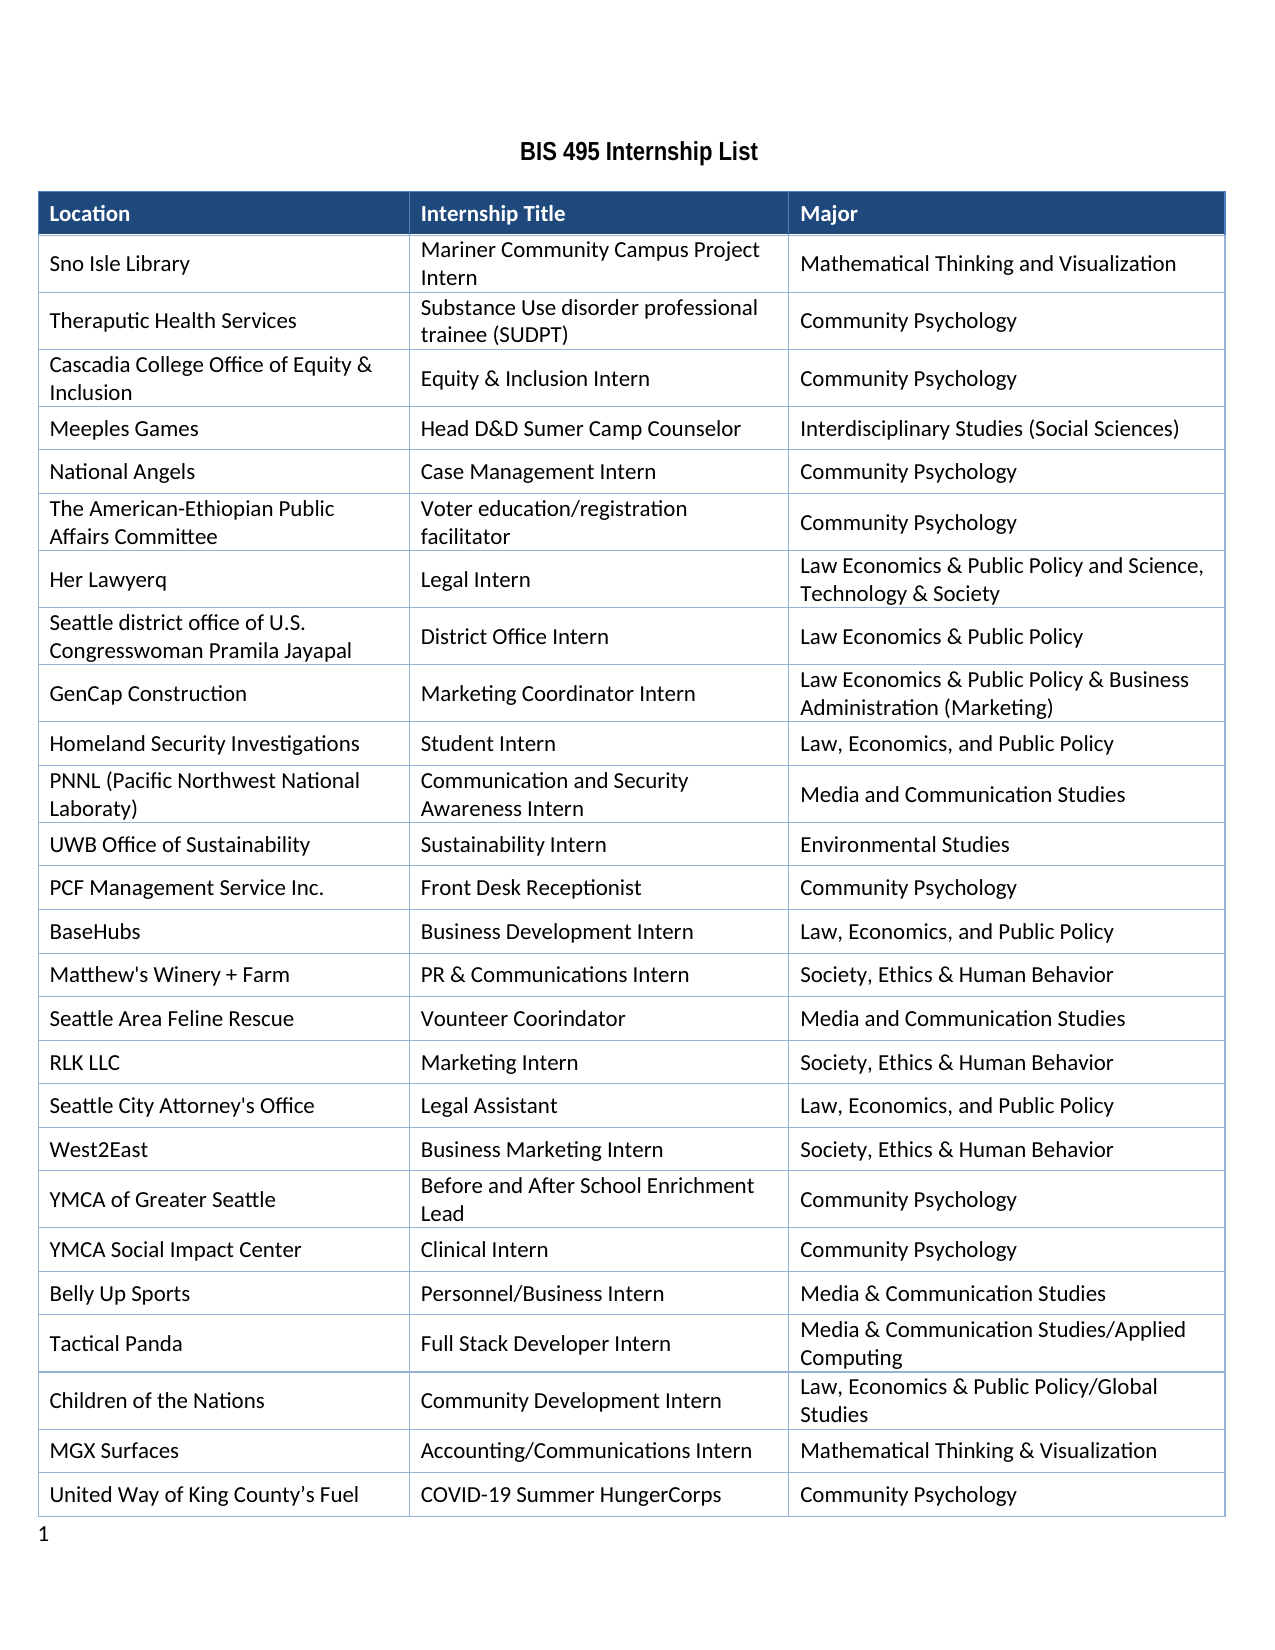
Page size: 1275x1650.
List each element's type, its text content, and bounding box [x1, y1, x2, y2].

table_cell Substance Use disorder professional trainee (SUDPT) [410, 293, 788, 349]
table_cell Case Management Intern [410, 450, 788, 493]
table_cell Tactical Panda [39, 1315, 409, 1371]
table_cell GenCap Construction [39, 665, 409, 721]
table_cell Marketing Intern [410, 1041, 788, 1083]
table_cell PCF Management Service Inc. [39, 866, 409, 909]
table_cell Community Psychology [789, 350, 1224, 406]
table_cell Mariner Community Campus Project Intern [410, 236, 788, 292]
table_cell Matthew's Winery + Farm [39, 954, 409, 996]
table_cell Media and Communication Studies [789, 997, 1224, 1039]
table_cell RLK LLC [39, 1041, 409, 1083]
table_cell Law Economics & Public Policy [789, 608, 1224, 664]
table_cell YMCA of Greater Seattle [39, 1171, 409, 1227]
table_cell Law, Economics, and Public Policy [789, 722, 1224, 765]
table_cell Her Lawyerq [39, 551, 409, 607]
table_cell PNNL (Pacific Northwest National Laboraty) [39, 766, 409, 822]
table_cell Media and Communication Studies [789, 766, 1224, 822]
table_cell Marketing Coordinator Intern [410, 665, 788, 721]
table_cell Society, Ethics & Human Behavior [789, 1041, 1224, 1083]
table_cell Mathematical Thinking and Visualization [789, 236, 1224, 292]
table_cell Accounting/Communications Intern [410, 1430, 788, 1472]
table_cell Environmental Studies [789, 823, 1224, 865]
table_cell Law Economics & Public Policy & Business Administration (Marketing) [789, 665, 1224, 721]
table_header Major [789, 192, 1224, 234]
table_cell YMCA Social Impact Center [39, 1228, 409, 1271]
table_cell Homeland Security Investigations [39, 722, 409, 765]
table_cell Law Economics & Public Policy and Science, Technology & Society [789, 551, 1224, 607]
table_cell Vounteer Coorindator [410, 997, 788, 1039]
table_cell Sno Isle Library [39, 236, 409, 292]
table_cell Community Psychology [789, 293, 1224, 349]
table_cell Society, Ethics & Human Behavior [789, 1128, 1224, 1170]
table_cell Community Psychology [789, 1228, 1224, 1271]
table_cell Law, Economics, and Public Policy [789, 1084, 1224, 1127]
subtitle BIS 495 Internship List [510, 136, 767, 166]
table_cell PR & Communications Intern [410, 954, 788, 996]
table_cell Clinical Intern [410, 1228, 788, 1271]
table_cell Law, Economics, and Public Policy [789, 910, 1224, 952]
table_cell Seattle district office of U.S. Congresswoman Pramila Jayapal [39, 608, 409, 664]
table_cell Media & Communication Studies/Applied Computing [789, 1315, 1224, 1371]
table_cell Belly Up Sports [39, 1272, 409, 1314]
table_cell Meeples Games [39, 407, 409, 449]
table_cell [39, 1473, 409, 1516]
table_cell Community Development Intern [410, 1373, 788, 1428]
table_cell Community Psychology [789, 1171, 1224, 1227]
table_cell Interdisciplinary Studies (Social Sciences) [789, 407, 1224, 449]
table_cell Cascadia College Office of Equity & Inclusion [39, 350, 409, 406]
table_cell Voter education/registration facilitator [410, 494, 788, 550]
table_cell National Angels [39, 450, 409, 493]
table_cell Community Psychology [789, 494, 1224, 550]
table_cell MGX Surfaces [39, 1430, 409, 1472]
table_cell UWB Office of Sustainability [39, 823, 409, 865]
table_cell Community Psychology [789, 1473, 1224, 1516]
table_cell Before and After School Enrichment Lead [410, 1171, 788, 1227]
table_cell Children of the Nations [39, 1373, 409, 1428]
table_cell Theraputic Health Services [39, 293, 409, 349]
table_cell Society, Ethics & Human Behavior [789, 954, 1224, 996]
table_cell BaseHubs [39, 910, 409, 952]
table_cell Equity & Inclusion Intern [410, 350, 788, 406]
table_cell Business Development Intern [410, 910, 788, 952]
table_cell Communication and Security Awareness Intern [410, 766, 788, 822]
table_cell Seattle Area Feline Rescue [39, 997, 409, 1039]
table_cell Business Marketing Intern [410, 1128, 788, 1170]
table_cell COVID-19 Summer HungerCorps Member [410, 1473, 788, 1516]
table_cell District Office Intern [410, 608, 788, 664]
table_cell Personnel/Business Intern [410, 1272, 788, 1314]
table_cell Media & Communication Studies [789, 1272, 1224, 1314]
table_cell West2East [39, 1128, 409, 1170]
table_cell Law, Economics & Public Policy/Global Studies [789, 1373, 1224, 1428]
table_cell Legal Intern [410, 551, 788, 607]
table_cell Sustainability Intern [410, 823, 788, 865]
table_cell Student Intern [410, 722, 788, 765]
table_cell Mathematical Thinking & Visualization [789, 1430, 1224, 1472]
table_cell Full Stack Developer Intern [410, 1315, 788, 1371]
table_cell Front Desk Receptionist [410, 866, 788, 909]
table_cell Community Psychology [789, 866, 1224, 909]
table_header Location [39, 192, 409, 234]
table_cell The American-Ethiopian Public Affairs Committee [39, 494, 409, 550]
table_cell Seattle City Attorney's Office [39, 1084, 409, 1127]
table_cell Community Psychology [789, 450, 1224, 493]
table_header Internship Title [410, 192, 788, 234]
table_cell Head D&D Sumer Camp Counselor [410, 407, 788, 449]
table_cell Legal Assistant [410, 1084, 788, 1127]
